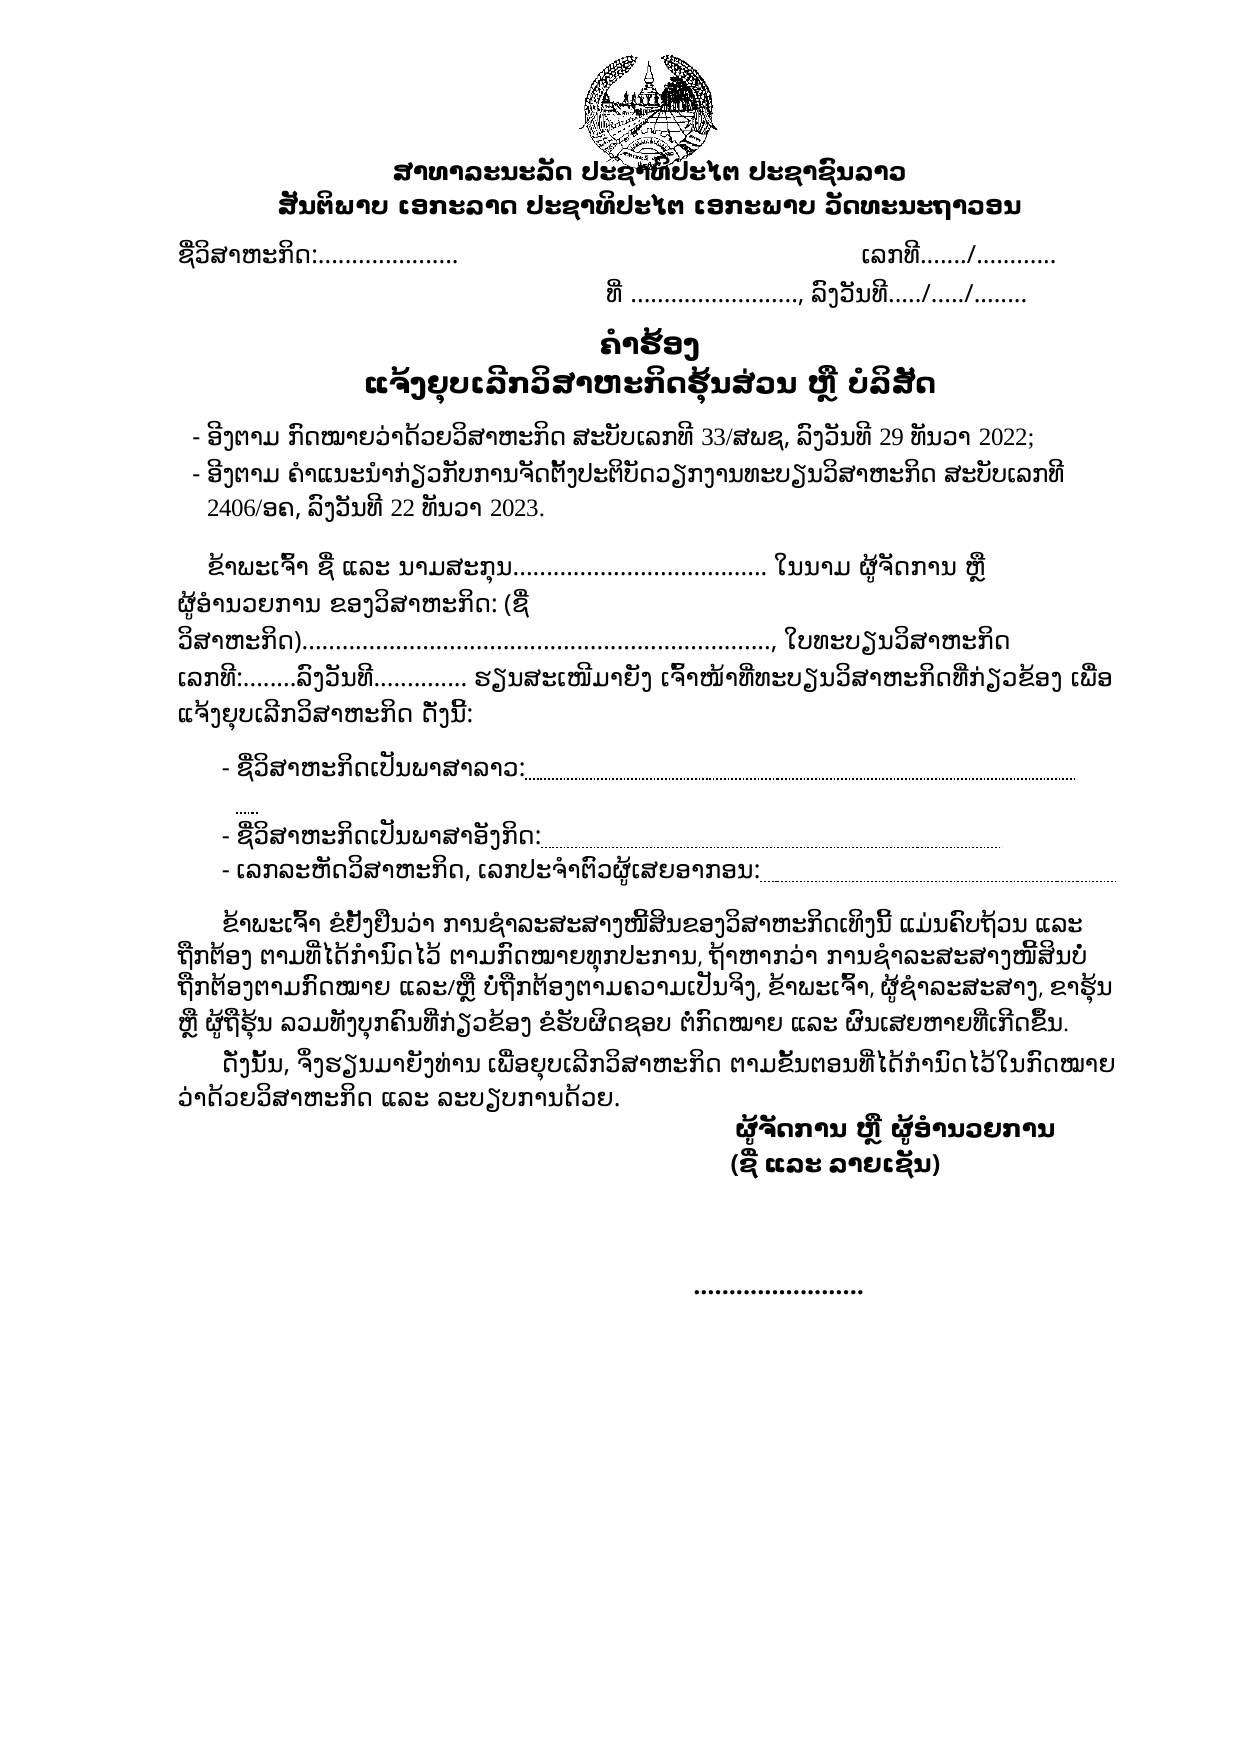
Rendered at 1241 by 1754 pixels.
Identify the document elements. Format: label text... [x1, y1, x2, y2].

list ອີງຕາມ ກົດໝາຍວ່າດ້ວຍວິສາຫະກິດ ​ສະບັບ​ເລກທີ 33/ສພຊ, ລົງວັນທີ 29 ທັນວາ 2022; [192, 418, 1122, 456]
text ຄຳຮ້ອງ [177, 328, 1122, 362]
text ສັນຕິພາບ ເອກະລາດ ປະຊາທິປະໄຕ ເອກະພາບ ວັດທະນະຖາວອນ [177, 191, 1122, 220]
text ແຈ້ງຍຸບເລີກວິສາຫະກິດຮຸ້ນສ່ວນ ຫຼື ບໍລິສັດ [177, 367, 1122, 401]
list ຊື່​ວິ​ສາ​ຫະ​ກິດ​ເປັນ​ພາ​ສາ​ລາວ: [222, 749, 1122, 818]
text ສາທາລະນະລັດ ປະຊາທິປະໄຕ ປະຊາຊົນລາວ [177, 157, 1122, 186]
text ຜູ້ຈັດການ ຫຼື ຜູ້ອໍານວຍການ [702, 1114, 1122, 1143]
list ຊື່​ວິ​ສາ​ຫະ​ກິດ​ເປັນ​ພາ​ສາ​ອັງ​ກິດ: [222, 818, 1122, 852]
text ຂ້າພະ​ເຈົ້າ ຊື່ ແລະ ນາມສະກຸນ...................................... ​ໃນນາມ ຜູ້ຈັດການ ຫຼື ຜູ້ອໍານວຍການ ຂອງວິສາຫະກິດ: (ຊື່ວິສາຫະກິດ)......................................................................, ໃບທະບຽນວິສາຫະກິດເລກທີ:........ລົງວັນທີ.............. ຮຽນສະເໜີມາຍັງ ເຈົ້າໜ້າທີ່ທະບຽນວິສາຫະກິດທີ່ກ່ຽວຂ້ອງ ເພື່ອແຈ້ງຍຸບເລີກວິສາຫະກິດ ດັ່ງນີ້: [177, 549, 1122, 730]
list ອີງຕາມ ຄໍາແນະນໍາກ່ຽວກັບການຈັດຕັ້ງປະຕິບັດວຽກງານທະບຽນວິສາຫະກິດ ສະບັບເລກທີ 2406/ອຄ, ລົງວັນທີ 22 ທັນວາ 2023. [192, 456, 1122, 524]
picture [578, 54, 718, 157]
text ຊື່ວິສາຫະກິດ:..................... ເລກທີ......./............ [177, 237, 1122, 271]
text ........................ [177, 1267, 1122, 1302]
list ຂ້າພະເຈົ້າ ຂໍຢັ້ງຢືນວ່າ ການຊຳລະສະສາງໜີ້ສິນຂອງວິສາຫະກິດເທິງນີ້ ແມ່ນຄົບຖ້ວນ ແລະ ຖືກຕ້ອງ ຕາມທີ່ໄດ້ກໍານົດໄວ້ ຕາມກົດໝາຍທຸກປະການ, ຖ້າຫາກວ່າ ການຊຳລະສະສາງໜີ້ສິນບໍ່ຖືກຕ້ອງຕາມກົດໝາຍ ແລະ/ຫຼື ບໍ່ຖືກຕ້ອງຕາມຄວາມເປັນຈິງ, ຂ້າພະເຈົ້າ, ຜູ້ຊໍາລະສະສາງ,​ ຂາຮຸ້ນ ຫຼື ຜູ້ຖືຮຸ້ນ ລວມທັງບຸກຄົນທີ່ກ່ຽວຂ້ອງ ຂໍຮັບຜິດຊອບ ຕໍ່ກົດໝາຍ ແລະ ຜົນເສຍຫາຍທີ່ເກີດຂຶ້ນ. [177, 909, 1122, 1043]
text ທີ່ ........................., ລົງວັນທີ...../...../........ [177, 276, 1122, 310]
list ເລກລະຫັດວິສາຫະກິດ, ເລກປະຈຳຕົວຜູ້ເສຍອາກອນ: [222, 852, 1122, 886]
text (ຊື່ ​ແລະ ລາຍເຊັນ) [177, 1146, 1122, 1183]
text ດັ່ງນັ້ນ, ຈຶ່ງຮຽນມາຍັງທ່ານ ເພື່ອຍຸບເລີກວິສາຫະກິດ ຕາມຂັ້ນຕອນທີ່ໄດ້ກຳນົດໄວ້ໃນກົດໝາຍວ່າດ້ວຍວິສາຫະກິດ ແລະ ລະບຽບການດ້ວຍ. [177, 1046, 1122, 1114]
